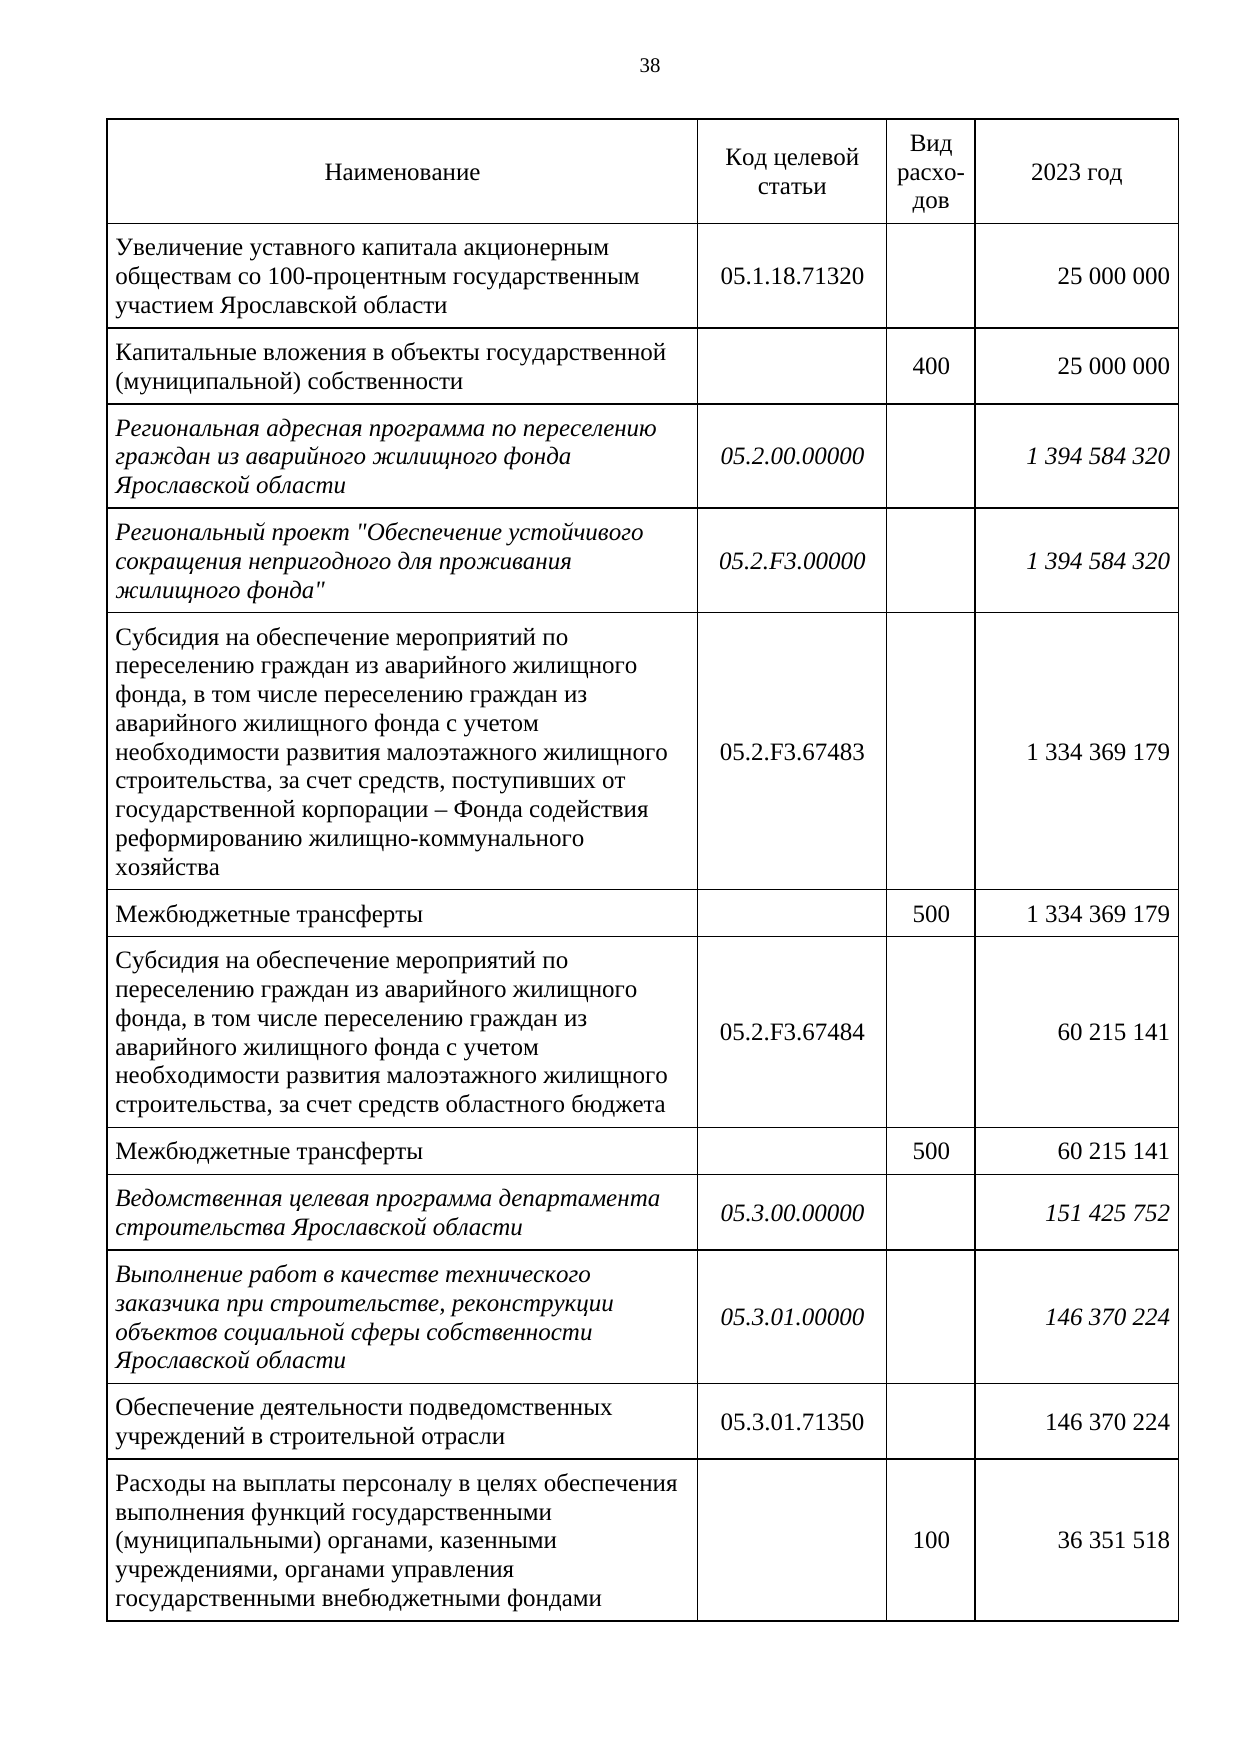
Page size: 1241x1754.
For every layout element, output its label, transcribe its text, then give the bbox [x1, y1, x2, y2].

table_header 2023 год [976, 120, 1178, 223]
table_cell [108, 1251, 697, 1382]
table_header Код целевой статьи [698, 120, 886, 223]
table_header Вид расхо-дов [887, 120, 974, 223]
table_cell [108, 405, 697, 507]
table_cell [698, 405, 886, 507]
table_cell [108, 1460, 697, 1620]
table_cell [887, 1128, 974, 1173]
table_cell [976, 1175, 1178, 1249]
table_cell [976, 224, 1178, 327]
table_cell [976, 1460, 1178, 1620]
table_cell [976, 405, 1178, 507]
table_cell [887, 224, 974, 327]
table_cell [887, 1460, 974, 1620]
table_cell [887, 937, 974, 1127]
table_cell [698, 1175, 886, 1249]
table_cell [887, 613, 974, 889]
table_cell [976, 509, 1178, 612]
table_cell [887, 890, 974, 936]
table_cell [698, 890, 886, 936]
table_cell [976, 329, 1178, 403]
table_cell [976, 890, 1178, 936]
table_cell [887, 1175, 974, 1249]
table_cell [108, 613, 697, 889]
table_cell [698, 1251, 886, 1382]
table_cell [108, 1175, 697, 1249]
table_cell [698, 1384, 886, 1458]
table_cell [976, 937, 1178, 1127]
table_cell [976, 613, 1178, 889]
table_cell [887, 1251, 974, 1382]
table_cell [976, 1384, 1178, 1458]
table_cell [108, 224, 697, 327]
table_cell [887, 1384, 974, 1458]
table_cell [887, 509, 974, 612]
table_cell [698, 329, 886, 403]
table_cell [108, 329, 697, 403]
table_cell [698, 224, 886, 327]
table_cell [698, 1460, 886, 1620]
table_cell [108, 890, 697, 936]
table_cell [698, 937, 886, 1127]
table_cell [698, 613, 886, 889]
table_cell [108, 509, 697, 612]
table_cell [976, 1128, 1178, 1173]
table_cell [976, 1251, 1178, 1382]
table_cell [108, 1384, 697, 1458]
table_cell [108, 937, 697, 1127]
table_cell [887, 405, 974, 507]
table_header Наименование [108, 120, 697, 223]
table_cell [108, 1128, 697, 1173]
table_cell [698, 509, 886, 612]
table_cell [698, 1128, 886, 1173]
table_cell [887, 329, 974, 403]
